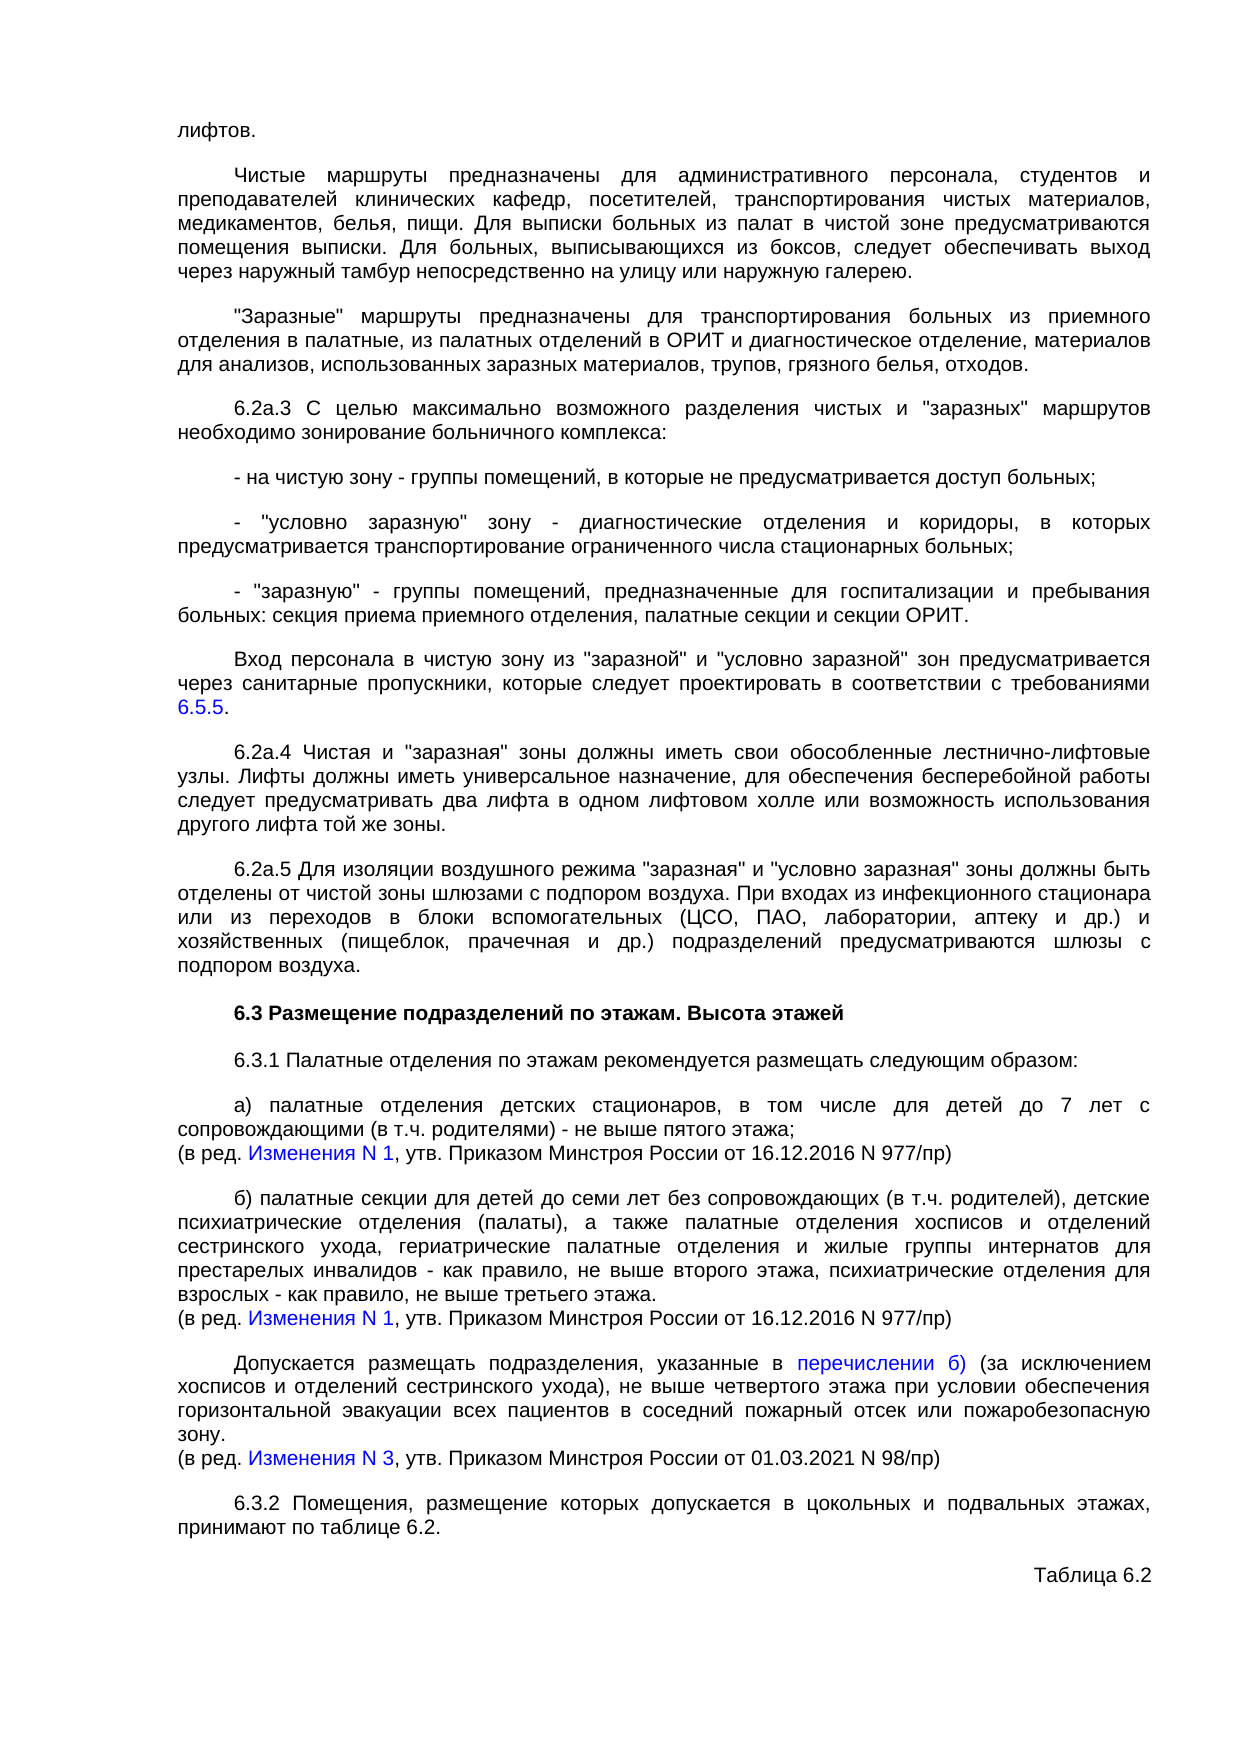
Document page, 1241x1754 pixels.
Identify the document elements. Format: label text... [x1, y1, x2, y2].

text - "условно заразную" зону - диагностические отделения и коридоры, в которых предусматривается транспортирование ограниченного числа стационарных больных; [177, 510, 1152, 558]
text 6.2а.4 Чистая и "заразная" зоны должны иметь свои обособленные лестнично-лифтовые узлы. Лифты должны иметь универсальное назначение, для обеспечения бесперебойной работы следует предусматривать два лифта в одном лифтовом холле или возможность использования другого лифта той же зоны. [177, 740, 1152, 836]
title 6.3 Размещение подразделений по этажам. Высота этажей [177, 1000, 1152, 1024]
text (в ред. Изменения N 1, утв. Приказом Минстроя России от 16.12.2016 N 977/пр) [177, 1141, 1152, 1165]
text а) палатные отделения детских стационаров, в том числе для детей до 7 лет с сопровождающими (в т.ч. родителями) - не выше пятого этажа; [177, 1093, 1152, 1141]
text 6.2а.3 С целью максимально возможного разделения чистых и "заразных" маршрутов необходимо зонирование больничного комплекса: [177, 396, 1152, 444]
text "Заразные" маршруты предназначены для транспортирования больных из приемного отделения в палатные, из палатных отделений в ОРИТ и диагностическое отделение, материалов для анализов, использованных заразных материалов, трупов, грязного белья, отходов. [177, 303, 1152, 375]
text - на чистую зону - группы помещений, в которые не предусматривается доступ больных; [177, 465, 1152, 489]
text 6.3.2 Помещения, размещение которых допускается в цокольных и подвальных этажах, принимают по таблице 6.2. [177, 1491, 1152, 1539]
text 6.2а.5 Для изоляции воздушного режима "заразная" и "условно заразная" зоны должны быть отделены от чистой зоны шлюзами с подпором воздуха. При входах из инфекционного стационара или из переходов в блоки вспомогательных (ЦСО, ПАО, лаборатории, аптеку и др.) и хозяйственных (пищеблок, прачечная и др.) подразделений предусматриваются шлюзы с подпором воздуха. [177, 857, 1152, 976]
text (в ред. Изменения N 3, утв. Приказом Минстроя России от 01.03.2021 N 98/пр) [177, 1446, 1152, 1470]
text Таблица 6.2 [177, 1563, 1152, 1587]
text б) палатные секции для детей до семи лет без сопровождающих (в т.ч. родителей), детские психиатрические отделения (палаты), а также палатные отделения хосписов и отделений сестринского ухода, гериатрические палатные отделения и жилые группы интернатов для престарелых инвалидов - как правило, не выше второго этажа, психиатрические отделения для взрослых - как правило, не выше третьего этажа. [177, 1186, 1152, 1306]
text Допускается размещать подразделения, указанные в перечислении б) (за исключением хосписов и отделений сестринского ухода), не выше четвертого этажа при условии обеспечения горизонтальной эвакуации всех пациентов в соседний пожарный отсек или пожаробезопасную зону. [177, 1350, 1152, 1446]
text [177, 118, 1152, 142]
text Чистые маршруты предназначены для административного персонала, студентов и преподавателей клинических кафедр, посетителей, транспортирования чистых материалов, медикаментов, белья, пищи. Для выписки больных из палат в чистой зоне предусматриваются помещения выписки. Для больных, выписывающихся из боксов, следует обеспечивать выход через наружный тамбур непосредственно на улицу или наружную галерею. [177, 163, 1152, 283]
text Вход персонала в чистую зону из "заразной" и "условно заразной" зон предусматривается через санитарные пропускники, которые следует проектировать в соответствии с требованиями 6.5.5. [177, 647, 1152, 719]
text - "заразную" - группы помещений, предназначенные для госпитализации и пребывания больных: секция приема приемного отделения, палатные секции и секции ОРИТ. [177, 578, 1152, 626]
text (в ред. Изменения N 1, утв. Приказом Минстроя России от 16.12.2016 N 977/пр) [177, 1306, 1152, 1329]
text 6.3.1 Палатные отделения по этажам рекомендуется размещать следующим образом: [177, 1048, 1152, 1072]
